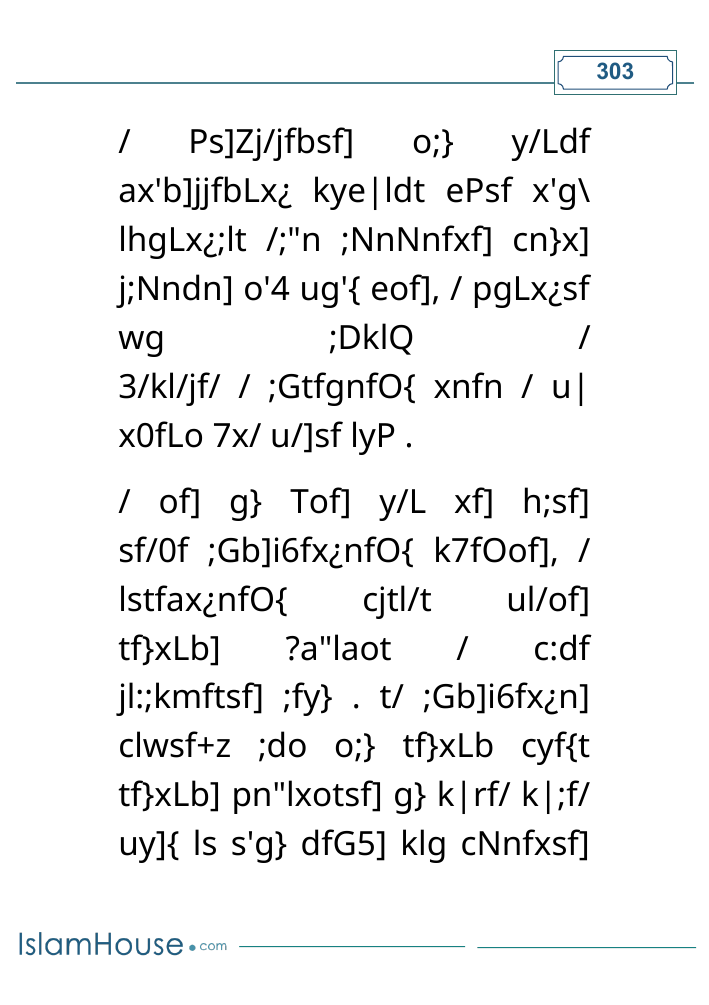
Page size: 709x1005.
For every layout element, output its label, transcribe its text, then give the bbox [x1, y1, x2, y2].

picture [471, 929, 697, 962]
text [118, 477, 591, 866]
text / Ps]Zj/jfbsf] o;} y/Ldf ax'b]jjfbLx¿ kye|ldt ePsf x'g\ lhgLx¿;lt /;"n ;NnNnfxf] cn}x] j;Nndn] o'4 ug'{ eof], / pgLx¿sf wg ;DklQ / 3/kl/jf/ / ;GtfgnfO{ xnfn / u|x0fLo 7x/ u/]sf lyP . [118, 118, 591, 457]
picture [12, 928, 466, 961]
